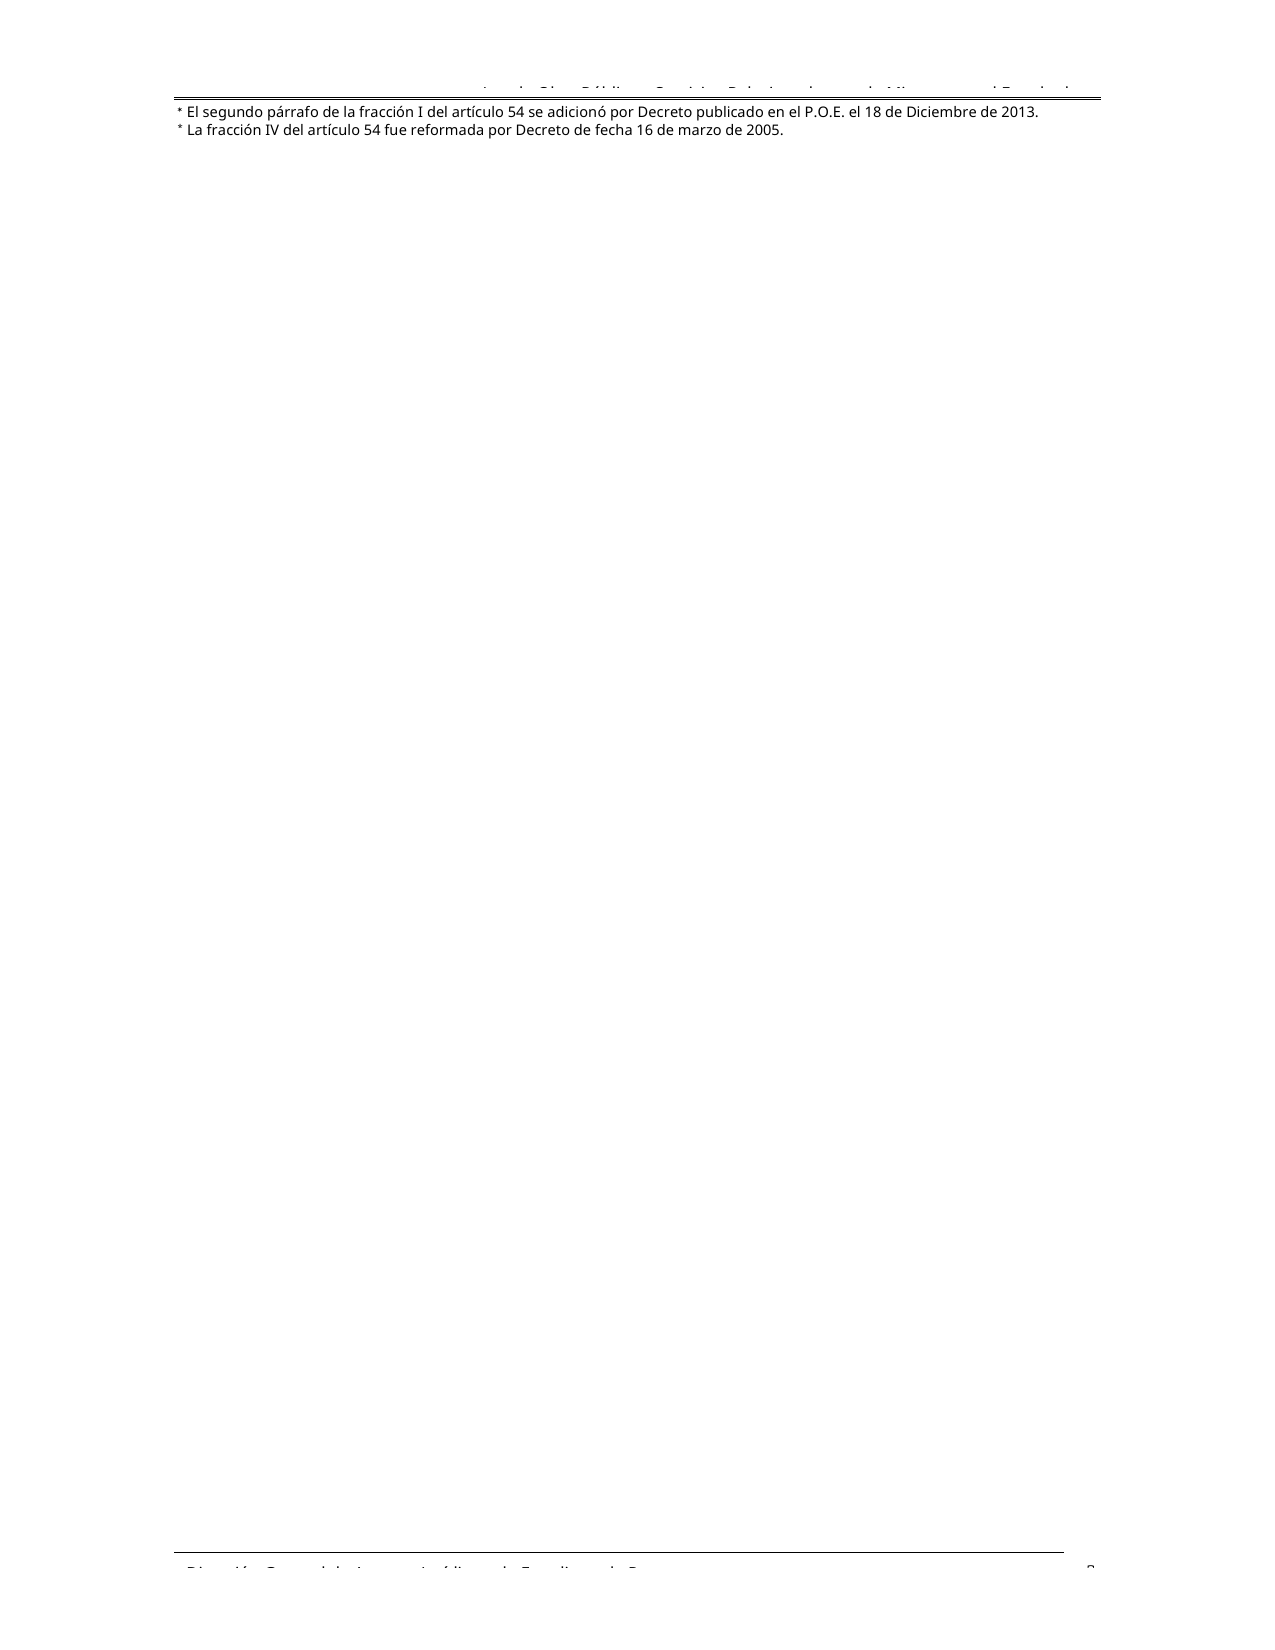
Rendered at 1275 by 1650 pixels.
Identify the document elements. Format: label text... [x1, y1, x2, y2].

text  El segundo párrafo de la fracción I del artículo 54 se adicionó por Decreto publicado en el P.O.E. el 18 de Diciembre de 2013. [177, 102, 1112, 122]
text * La fracción IV del artículo 54 fue reformada por Decreto de fecha 16 de marzo de 2005. [177, 122, 1112, 139]
